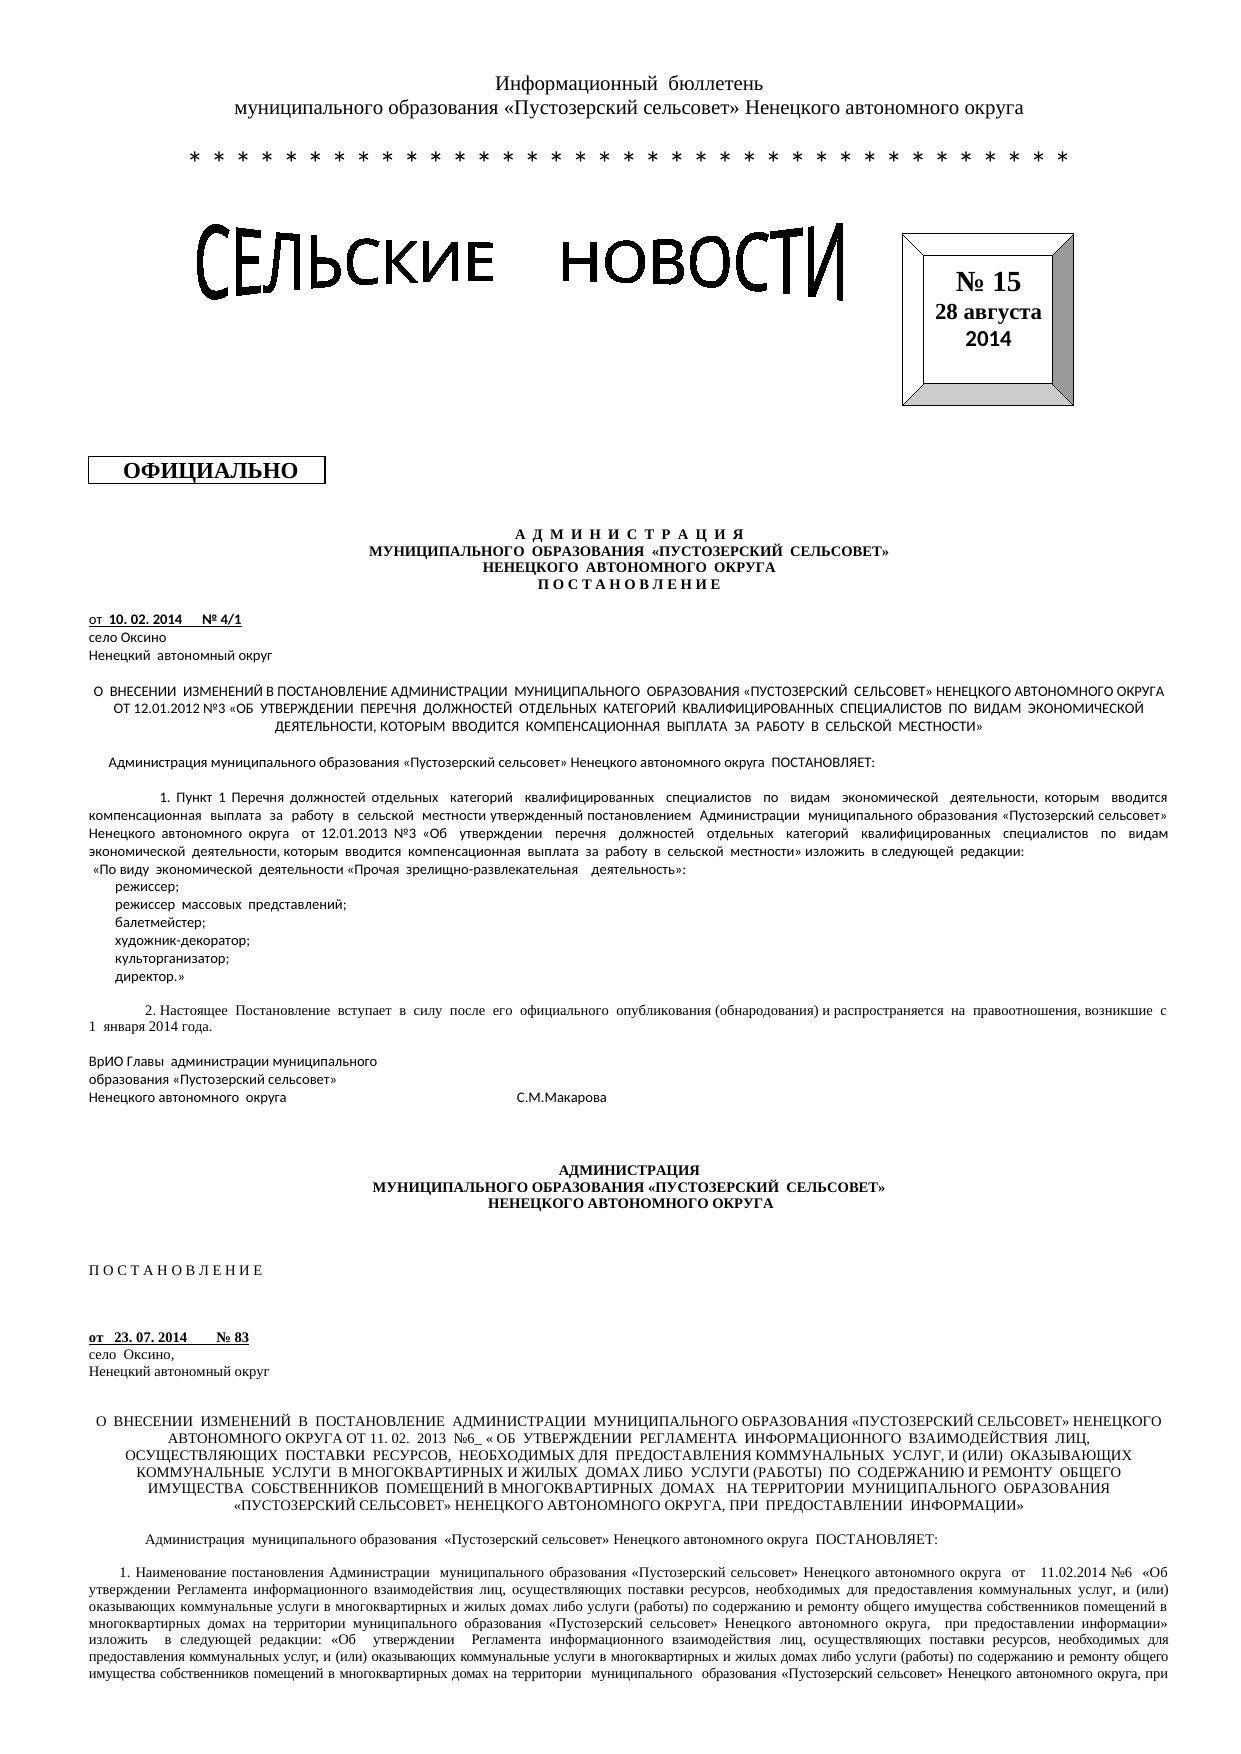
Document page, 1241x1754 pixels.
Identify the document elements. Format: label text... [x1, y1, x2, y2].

subtitle П О С Т А Н О В Л Е Н И Е [89, 576, 1169, 593]
text 1. Пункт 1 Перечня должностей отдельных категорий квалифицированных специалистов по видам экономической деятельности, которым вводится компенсационная выплата за работу в сельской местности утвержденный постановлением Администрации муниципального образования «Пустозерский сельсовет» Ненецкого автономного округа от 12.01.2013 №3 «Об утверждении перечня должностей отдельных категорий квалифицированных специалистов по видам экономической деятельности, которым вводится компенсационная выплата за работу в сельской местности» изложить в следующей редакции: [89, 789, 1169, 860]
table_header ОФИЦИАЛЬНО [89, 457, 324, 483]
text директор.» [89, 967, 1169, 984]
text село Оксино, [89, 1346, 1169, 1363]
text муниципального образования «Пустозерский сельсовет» Ненецкого автономного округа [89, 95, 1169, 119]
text село Оксино [89, 628, 1169, 646]
text ВрИО Главы администрации муниципального [89, 1053, 1169, 1071]
text Администрация муниципального образования «Пустозерский сельсовет» Ненецкого автономного округа ПОСТАНОВЛЯЕТ: [89, 753, 1169, 771]
subtitle НЕНЕЦКОГО АВТОНОМНОГО ОКРУГА [89, 559, 1169, 576]
text * * * * * * * * * * * * * * * * * * * * * * * * * * * * * * * * * * * * * [89, 143, 1169, 184]
text О ВНЕСЕНИИ ИЗМЕНЕНИЙ В ПОСТАНОВЛЕНИЕ АДМИНИСТРАЦИИ МУНИЦИПАЛЬНОГО ОБРАЗОВАНИЯ «ПУСТОЗЕРСКИЙ СЕЛЬСОВЕТ» НЕНЕЦКОГО АВТОНОМНОГО ОКРУГА ОТ 12.01.2012 №3 «ОБ УТВЕРЖДЕНИИ ПЕРЕЧНЯ ДОЛЖНОСТЕЙ ОТДЕЛЬНЫХ КАТЕГОРИЙ КВАЛИФИЦИРОВАННЫХ СПЕЦИАЛИСТОВ ПО ВИДАМ ЭКОНОМИЧЕСКОЙ ДЕЯТЕЛЬНОСТИ, КОТОРЫМ ВВОДИТСЯ КОМПЕНСАЦИОННАЯ ВЫПЛАТА ЗА РАБОТУ В СЕЛЬСКОЙ МЕСТНОСТИ» [89, 682, 1169, 735]
text балетмейстер; [89, 913, 1169, 931]
text от 23. 07. 2014 № 83 [89, 1329, 1169, 1346]
text образования «Пустозерский сельсовет» [89, 1071, 1169, 1088]
text от 10. 02. 2014 № 4/1 [89, 611, 1169, 628]
text Ненецкий автономный округ [89, 1363, 1169, 1379]
text Ненецкого автономного округа С.М.Макарова [89, 1088, 1169, 1106]
title АДМИНИСТРАЦИЯ [89, 1162, 1169, 1178]
text МУНИЦИПАЛЬНОГО ОБРАЗОВАНИЯ «ПУСТОЗЕРСКИЙ СЕЛЬСОВЕТ» [89, 1178, 1169, 1195]
subtitle МУНИЦИПАЛЬНОГО ОБРАЗОВАНИЯ «ПУСТОЗЕРСКИЙ СЕЛЬСОВЕТ» [89, 542, 1169, 559]
text режиссер; [89, 878, 1169, 896]
text Ненецкий автономный округ [89, 646, 1169, 664]
text культорганизатор; [89, 949, 1169, 967]
text НЕНЕЦКОГО АВТОНОМНОГО ОКРУГА [89, 1195, 1169, 1212]
text Администрация муниципального образования «Пустозерский сельсовет» Ненецкого автономного округа ПОСТАНОВЛЯЕТ: [89, 1531, 1169, 1547]
text художник-декоратор; [89, 931, 1169, 949]
text Информационный бюллетень [89, 71, 1169, 95]
text «По виду экономической деятельности «Прочая зрелищно-развлекательная деятельность»: [89, 860, 1169, 878]
text режиссер массовых представлений; [89, 896, 1169, 913]
text 2. Настоящее Постановление вступает в силу после его официального опубликования (обнародования) и распространяется на правоотношения, возникшие с 1 января 2014 года. [89, 1001, 1169, 1035]
title А Д М И Н И С Т Р А Ц И Я [89, 526, 1169, 542]
text О ВНЕСЕНИИ ИЗМЕНЕНИЙ В ПОСТАНОВЛЕНИЕ АДМИНИСТРАЦИИ МУНИЦИПАЛЬНОГО ОБРАЗОВАНИЯ «ПУСТОЗЕРСКИЙ СЕЛЬСОВЕТ» НЕНЕЦКОГО АВТОНОМНОГО ОКРУГА ОТ 11. 02. 2013 №6_ « ОБ УТВЕРЖДЕНИИ РЕГЛАМЕНТА ИНФОРМАЦИОННОГО ВЗАИМОДЕЙСТВИЯ ЛИЦ, ОСУЩЕСТВЛЯЮЩИХ ПОСТАВКИ РЕСУРСОВ, НЕОБХОДИМЫХ ДЛЯ ПРЕДОСТАВЛЕНИЯ КОММУНАЛЬНЫХ УСЛУГ, И (ИЛИ) ОКАЗЫВАЮЩИХ КОММУНАЛЬНЫЕ УСЛУГИ В МНОГОКВАРТИРНЫХ И ЖИЛЫХ ДОМАХ ЛИБО УСЛУГИ (РАБОТЫ) ПО СОДЕРЖАНИЮ И РЕМОНТУ ОБЩЕГО ИМУЩЕСТВА СОБСТВЕННИКОВ ПОМЕЩЕНИЙ В МНОГОКВАРТИРНЫХ ДОМАХ НА ТЕРРИТОРИИ МУНИЦИПАЛЬНОГО ОБРАЗОВАНИЯ «ПУСТОЗЕРСКИЙ СЕЛЬСОВЕТ» НЕНЕЦКОГО АВТОНОМНОГО ОКРУГА, ПРИ ПРЕДОСТАВЛЕНИИ ИНФОРМАЦИИ» [89, 1413, 1169, 1514]
subtitle П О С Т А Н О В Л Е Н И Е [89, 1262, 1169, 1279]
